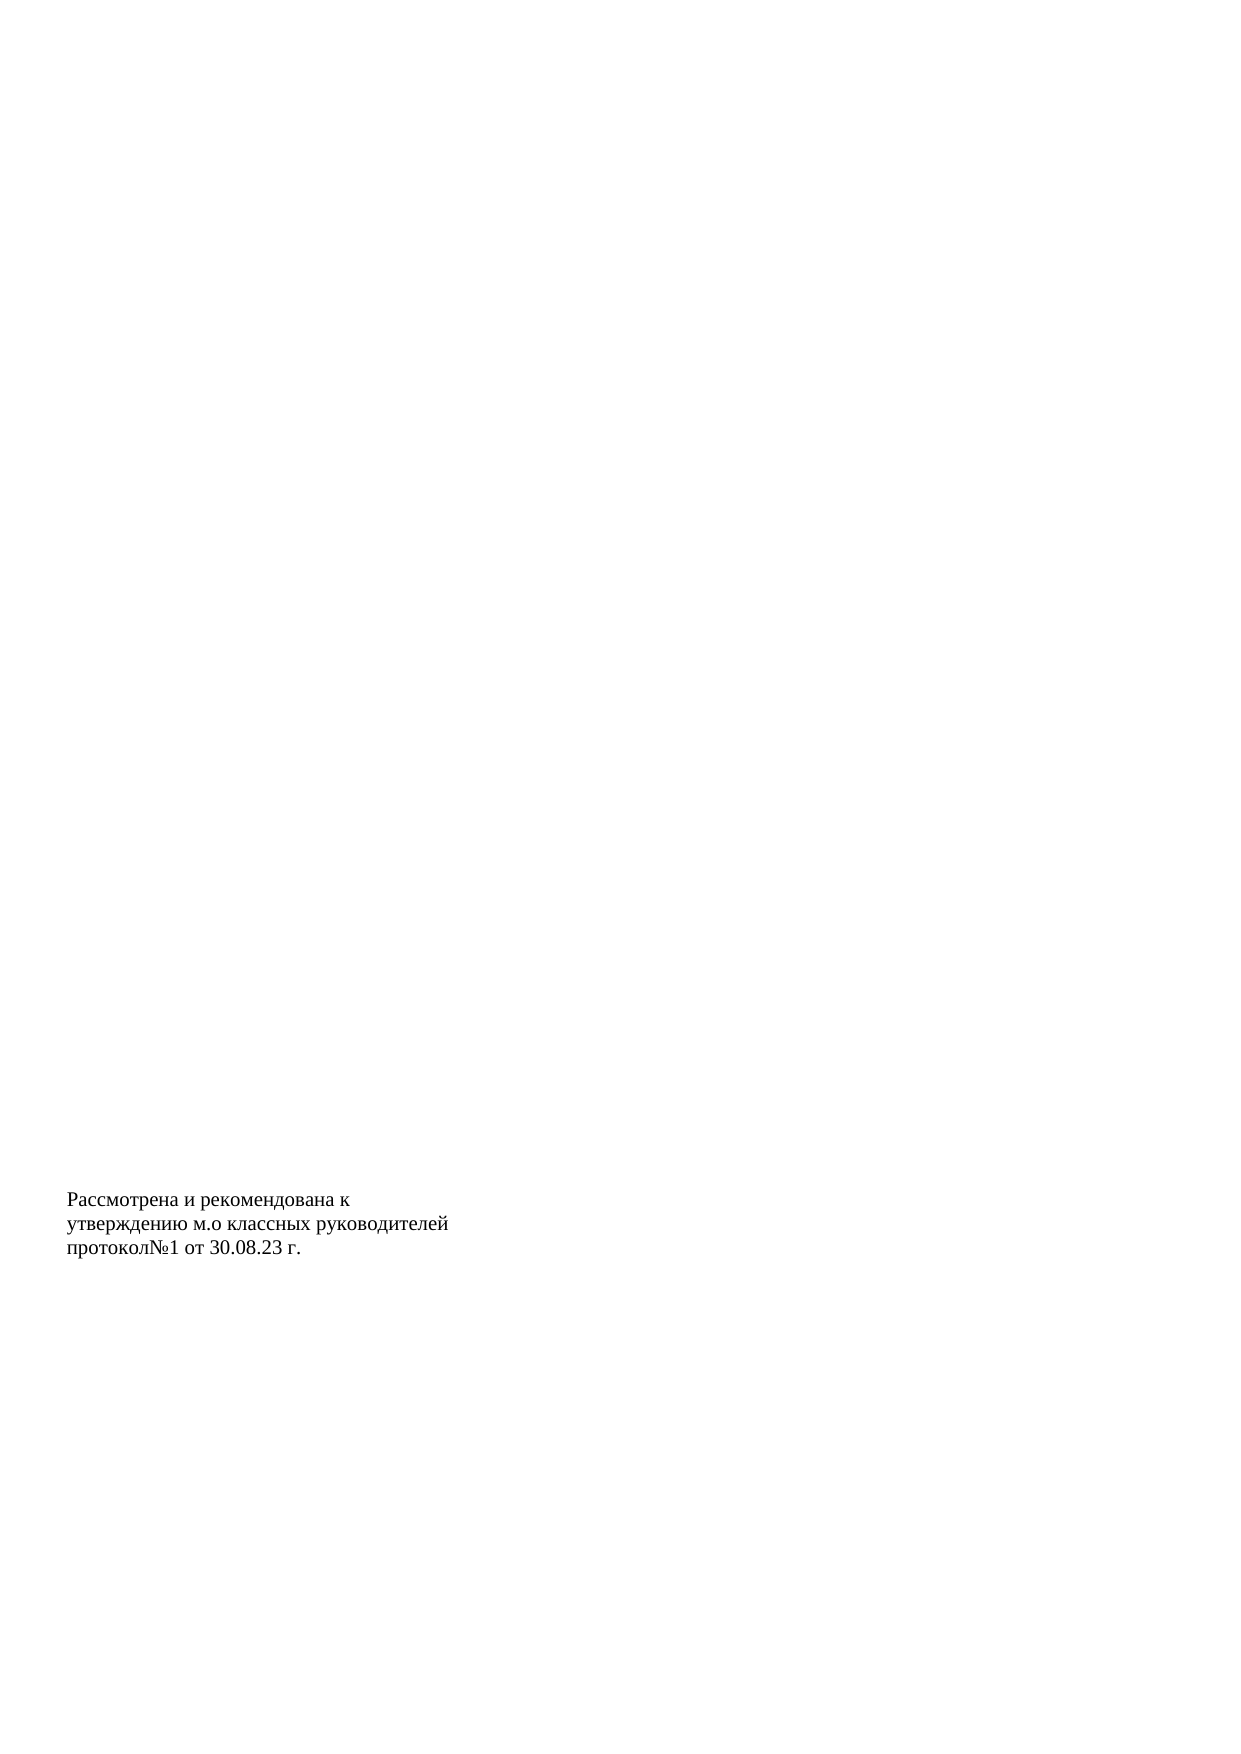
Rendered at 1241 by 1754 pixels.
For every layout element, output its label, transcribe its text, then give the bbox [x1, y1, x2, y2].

text утверждению м.о классных руководителей [67, 1211, 1234, 1235]
text протокол№1 от 30.08.23 г. [67, 1235, 1234, 1259]
text Рассмотрена и рекомендована к [67, 1187, 1234, 1211]
